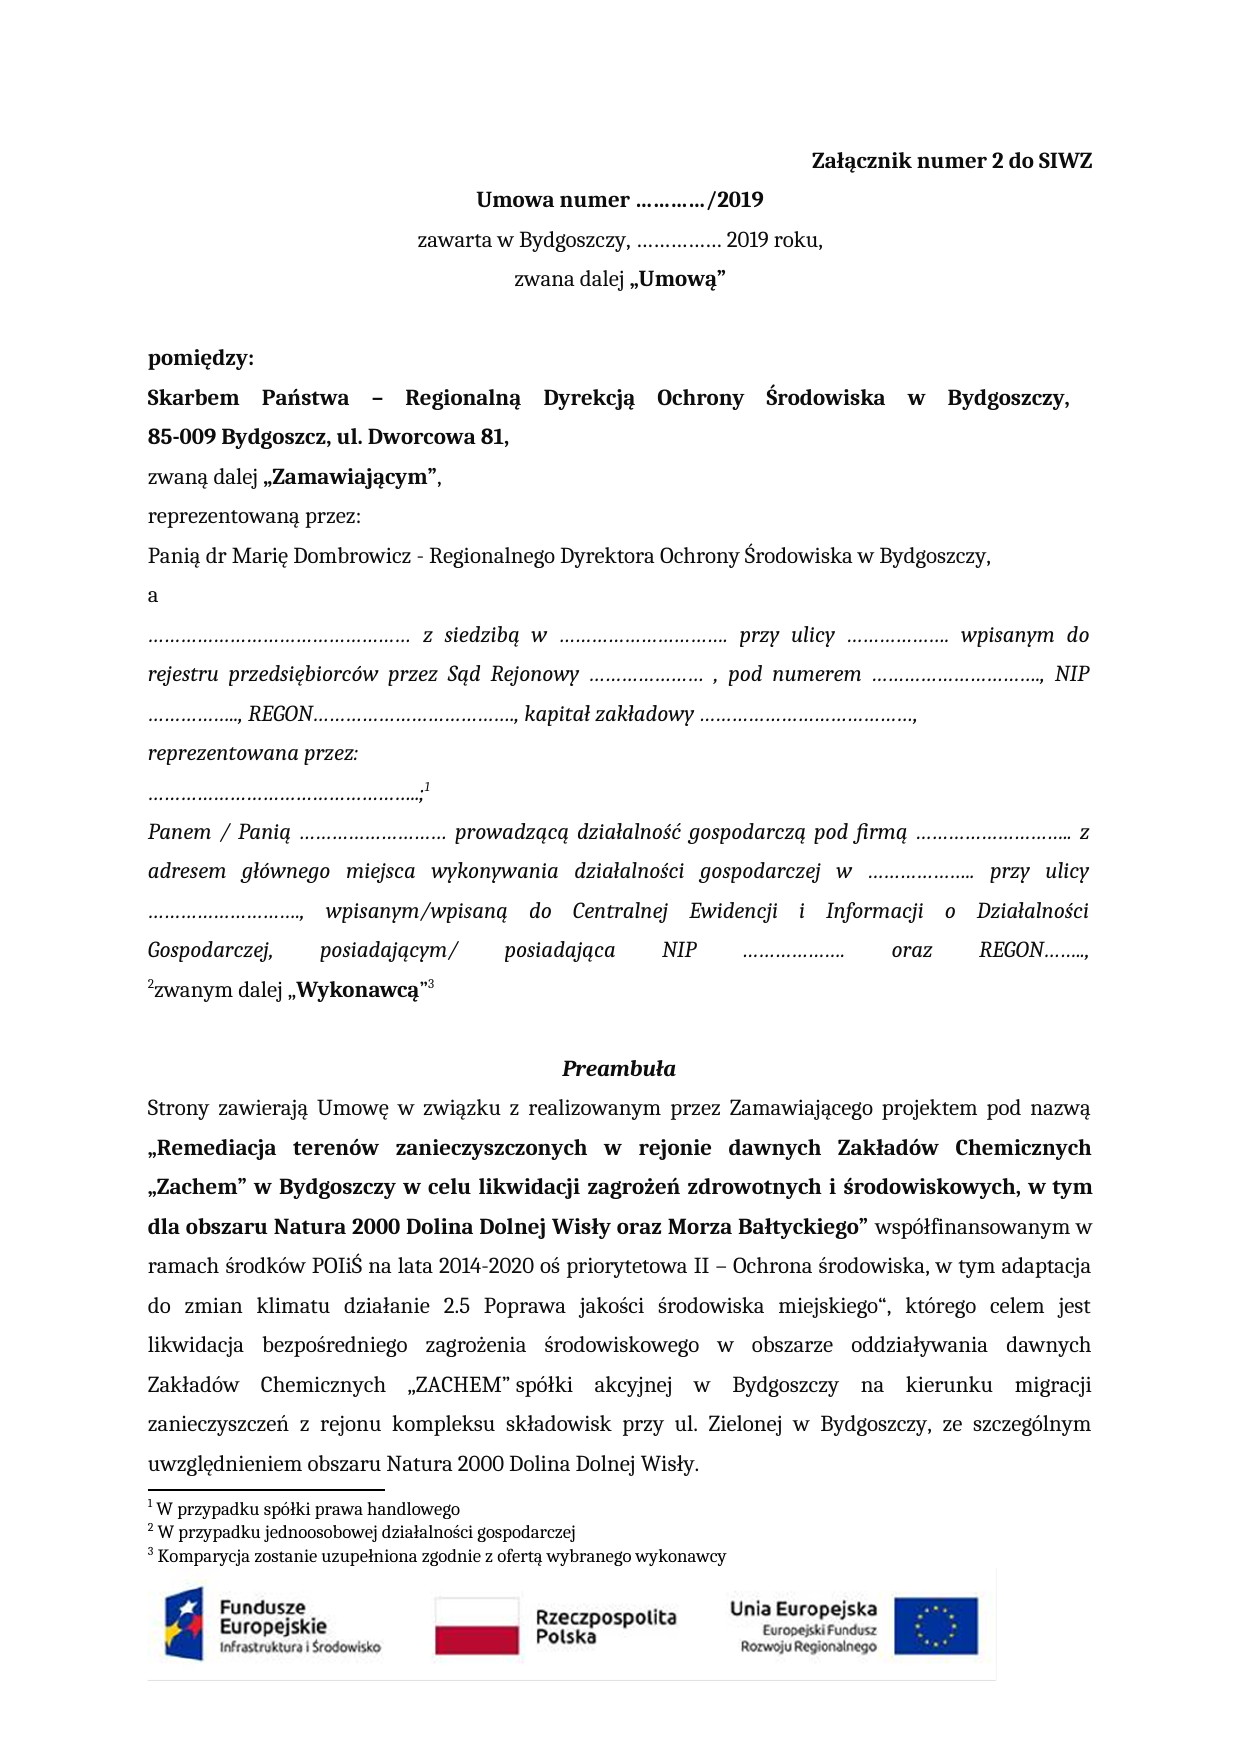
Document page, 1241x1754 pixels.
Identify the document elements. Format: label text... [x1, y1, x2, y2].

text Umowa numer …………/2019 [148, 187, 1093, 213]
text Strony zawierają Umowę w związku z realizowanym przez Zamawiającego projektem pod nazwą „Remediacja terenów zanieczyszczonych w rejonie dawnych Zakładów Chemicznych „Zachem” w Bydgoszczy w celu likwidacji zagrożeń zdrowotnych i środowiskowych, w tym dla obszaru Natura 2000 Dolina Dolnej Wisły oraz Morza Bałtyckiego” współfinansowanym w ramach środków POIiŚ na lata 2014-2020 oś priorytetowa II – Ochrona środowiska, w tym adaptacja do zmian klimatu działanie 2.5 Poprawa jakości środowiska miejskiego“, którego celem jest likwidacja bezpośredniego zagrożenia środowiskowego w obszarze oddziaływania dawnych Zakładów Chemicznych „ZACHEM” spółki akcyjnej w Bydgoszczy na kierunku migracji zanieczyszczeń z rejonu kompleksu składowisk przy ul. Zielonej w Bydgoszczy, ze szczególnym uwzględnieniem obszaru Natura 2000 Dolina Dolnej Wisły. [148, 1095, 1093, 1477]
text Skarbem Państwa – Regionalną Dyrekcją Ochrony Środowiska w Bydgoszczy, 85-009 Bydgoszcz, ul. Dworcowa 81, [148, 384, 1093, 450]
text a [148, 582, 1093, 608]
text Preambuła [148, 1056, 1093, 1082]
text ………………………………………… z siedzibą w …………………………. przy ulicy ………………. wpisanym do rejestru przedsiębiorców przez Sąd Rejonowy ………………… , pod numerem …………………………., NIP …………….., REGON………………………………., kapitał zakładowy …………………………………, [148, 621, 1093, 727]
text reprezentowana przez: [148, 740, 1093, 766]
text zwaną dalej „Zamawiającym”, reprezentowaną przez: [148, 463, 1093, 529]
text zwana dalej „Umową” [148, 266, 1093, 292]
text pomiędzy: [148, 345, 1093, 371]
text Panem / Panią ……………………… prowadzącą działalność gospodarczą pod firmą ……………………….. z adresem głównego miejsca wykonywania działalności gospodarczej w ……………….. przy ulicy ………………………., wpisanym/wpisaną do Centralnej Ewidencji i Informacji o Działalności Gospodarczej, posiadającym/ posiadająca NIP ………………. oraz REGON…….., zwanym dalej „Wykonawcą” [148, 819, 1093, 1003]
text zawarta w Bydgoszczy, …………… 2019 roku, [148, 227, 1093, 253]
text Załącznik numer 2 do SIWZ [148, 148, 1093, 174]
text …………………………………………..; [148, 779, 1093, 806]
text Panią dr Marię Dombrowicz - Regionalnego Dyrektora Ochrony Środowiska w Bydgoszczy, [148, 542, 1093, 569]
picture [147, 1568, 997, 1681]
